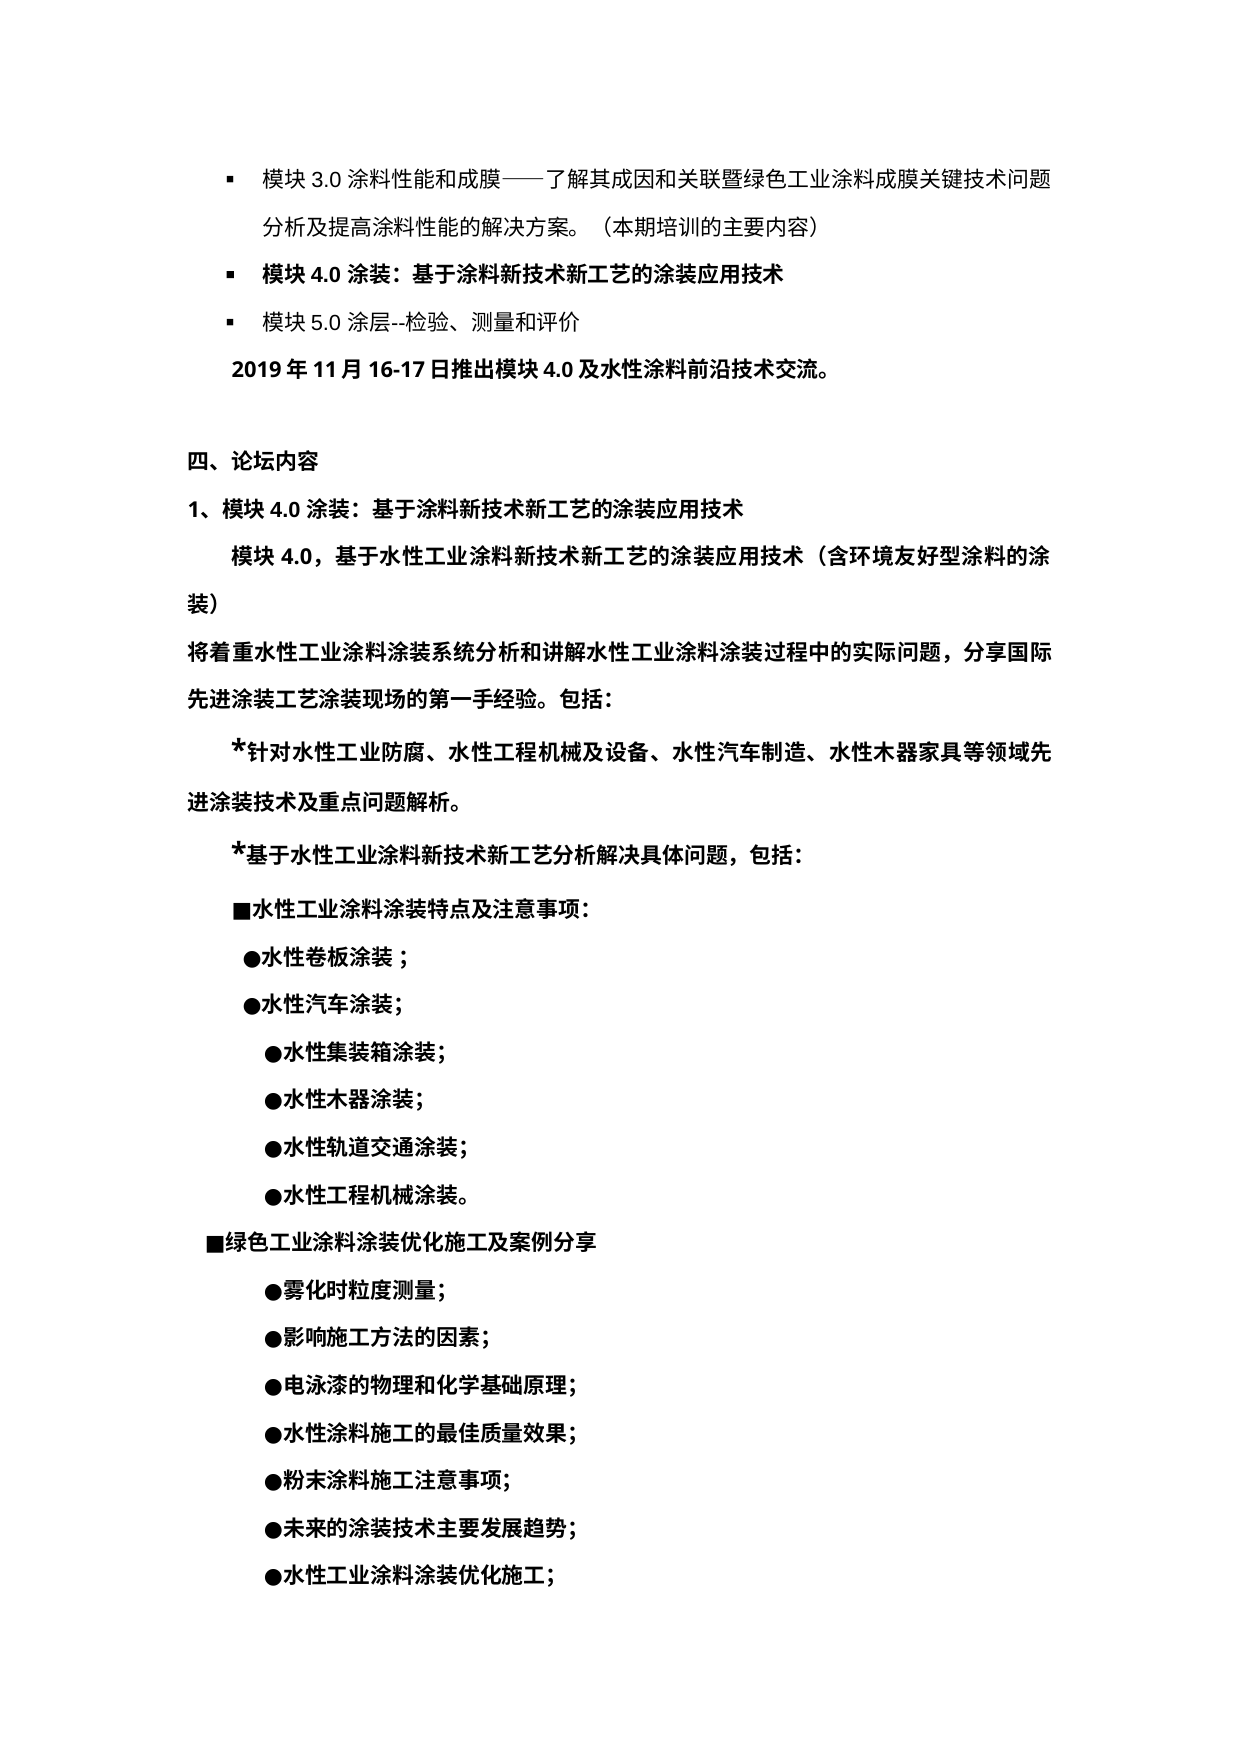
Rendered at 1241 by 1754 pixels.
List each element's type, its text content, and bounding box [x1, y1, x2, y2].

text ■绿色工业涂料涂装优化施工及案例分享 [187, 1225, 1053, 1257]
text ●水性工业涂料涂装优化施工； [187, 1558, 1053, 1590]
text ●水性工程机械涂装。 [187, 1178, 1053, 1209]
text ●水性木器涂装； [187, 1082, 1053, 1114]
text ●雾化时粒度测量； [187, 1273, 1053, 1304]
text 将着重水性工业涂料涂装系统分析和讲解水性工业涂料涂装过程中的实际问题，分享国际先进涂装工艺涂装现场的第一手经验。包括： [187, 634, 1053, 714]
text ■水性工业涂料涂装特点及注意事项： [187, 892, 1053, 924]
text 1、模块4.0 涂装：基于涂料新技术新工艺的涂装应用技术 [187, 492, 1053, 523]
text ●粉末涂料施工注意事项； [187, 1463, 1053, 1495]
text 四、论坛内容 [187, 444, 1053, 476]
list 模块3.0 涂料性能和成膜——了解其成因和关联暨绿色工业涂料成膜关键技术问题分析及提高涂料性能的解决方案。（本期培训的主要内容） [225, 162, 1053, 241]
text ●未来的涂装技术主要发展趋势； [187, 1511, 1053, 1543]
text ●水性卷板涂装 ； [187, 939, 1053, 971]
text *基于水性工业涂料新技术新工艺分析解决具体问题，包括： [187, 832, 1053, 872]
text ●水性涂料施工的最佳质量效果； [187, 1416, 1053, 1447]
text ●水性汽车涂装； [187, 987, 1053, 1019]
text ●水性集装箱涂装； [187, 1035, 1053, 1067]
list 模块5.0 涂层--检验、测量和评价 [225, 304, 1053, 336]
text *针对水性工业防腐、水性工程机械及设备、水性汽车制造、水性木器家具等领域先进涂装技术及重点问题解析。 [187, 729, 1053, 817]
text ●电泳漆的物理和化学基础原理； [187, 1368, 1053, 1400]
text 模块4.0，基于水性工业涂料新技术新工艺的涂装应用技术（含环境友好型涂料的涂装） [187, 539, 1053, 619]
text ●影响施工方法的因素； [187, 1320, 1053, 1352]
text ●水性轨道交通涂装； [187, 1130, 1053, 1162]
list 模块4.0 涂装：基于涂料新技术新工艺的涂装应用技术 [225, 257, 1053, 289]
text 2019年11月16-17日推出模块4.0及水性涂料前沿技术交流。 [187, 352, 1053, 384]
